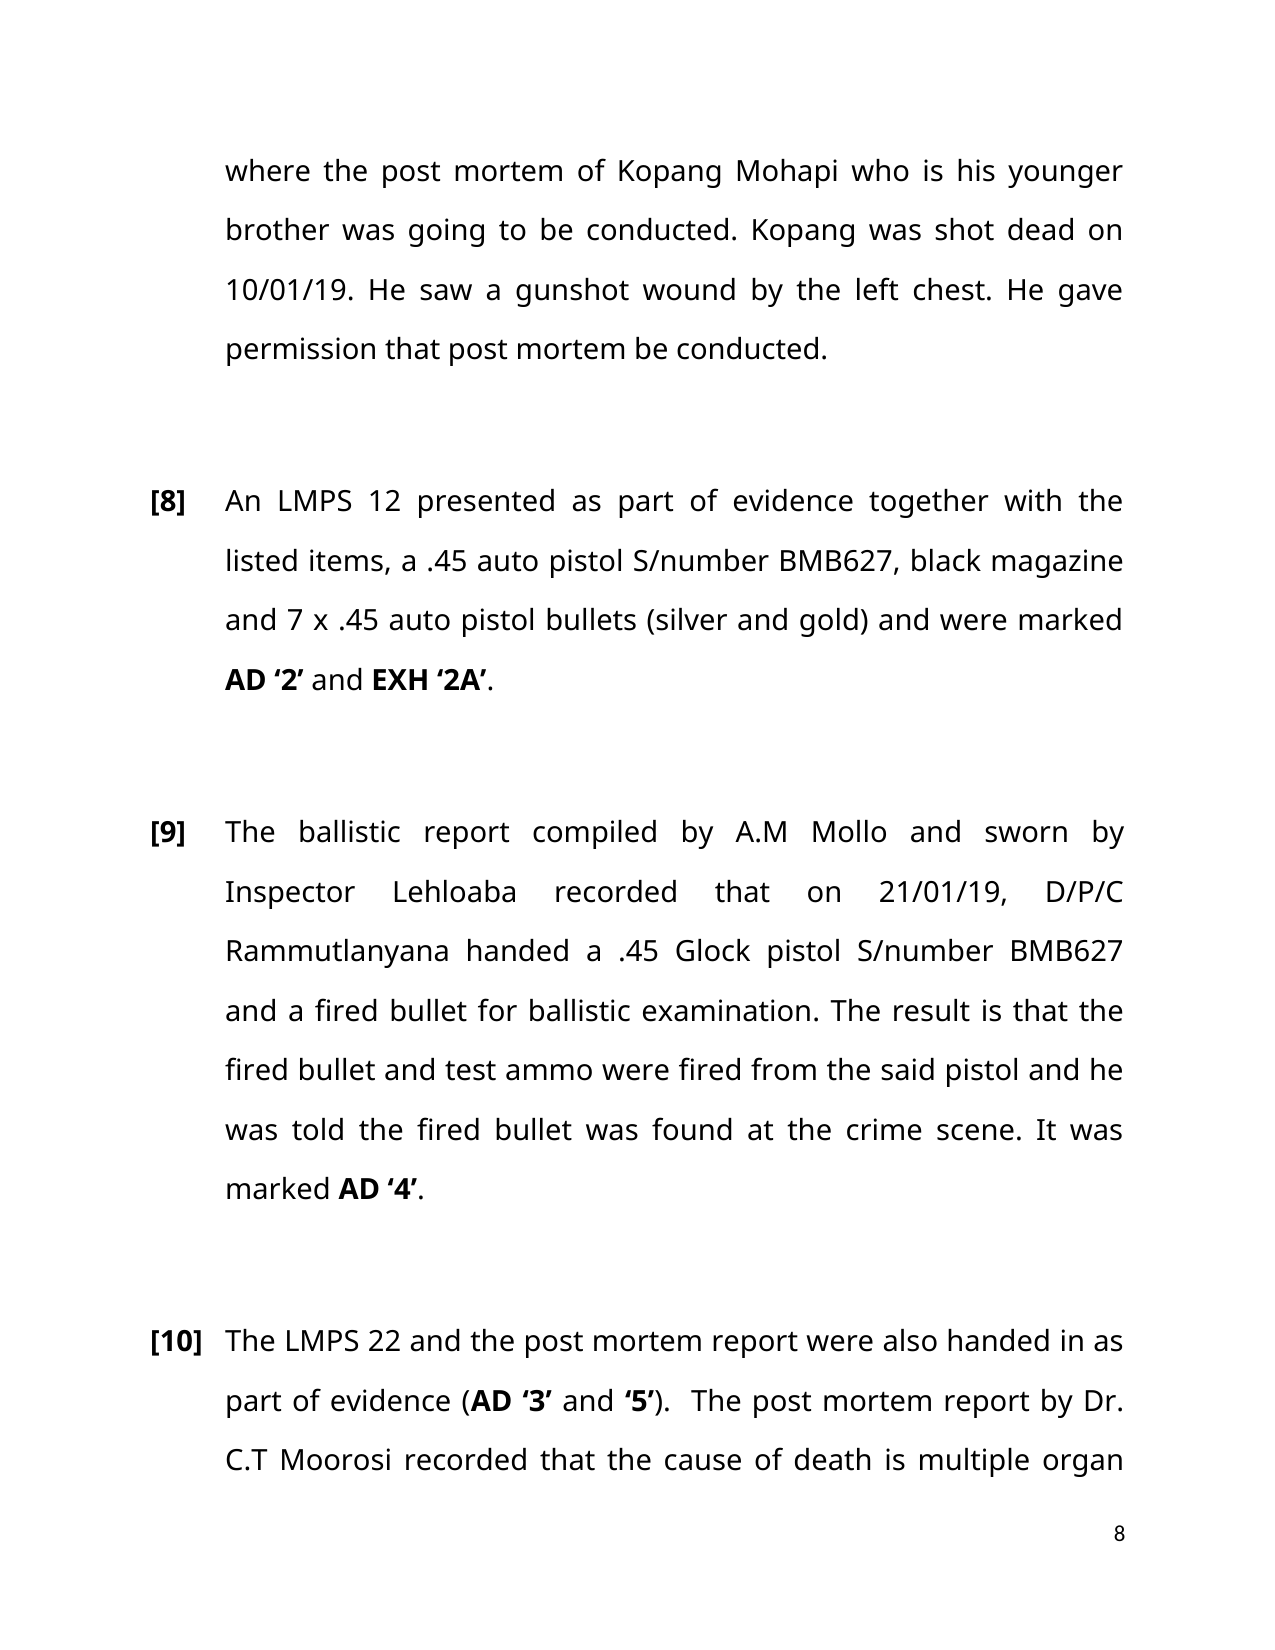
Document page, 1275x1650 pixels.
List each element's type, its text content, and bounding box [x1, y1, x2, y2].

text [9] The ballistic report compiled by A.M Mollo and sworn by Inspector Lehloaba recorded that on 21/01/19, D/P/C Rammutlanyana handed a .45 Glock pistol S/number BMB627 and a fired bullet for ballistic examination. The result is that the fired bullet and test ammo were fired from the said pistol and he was told the fired bullet was found at the crime scene. It was marked AD ‘4’. [150, 811, 1125, 1208]
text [150, 150, 1125, 368]
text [150, 1321, 1125, 1479]
text [8] An LMPS 12 presented as part of evidence together with the listed items, a .45 auto pistol S/number BMB627, black magazine and 7 x .45 auto pistol bullets (silver and gold) and were marked AD ‘2’ and EXH ‘2A’. [150, 481, 1125, 699]
